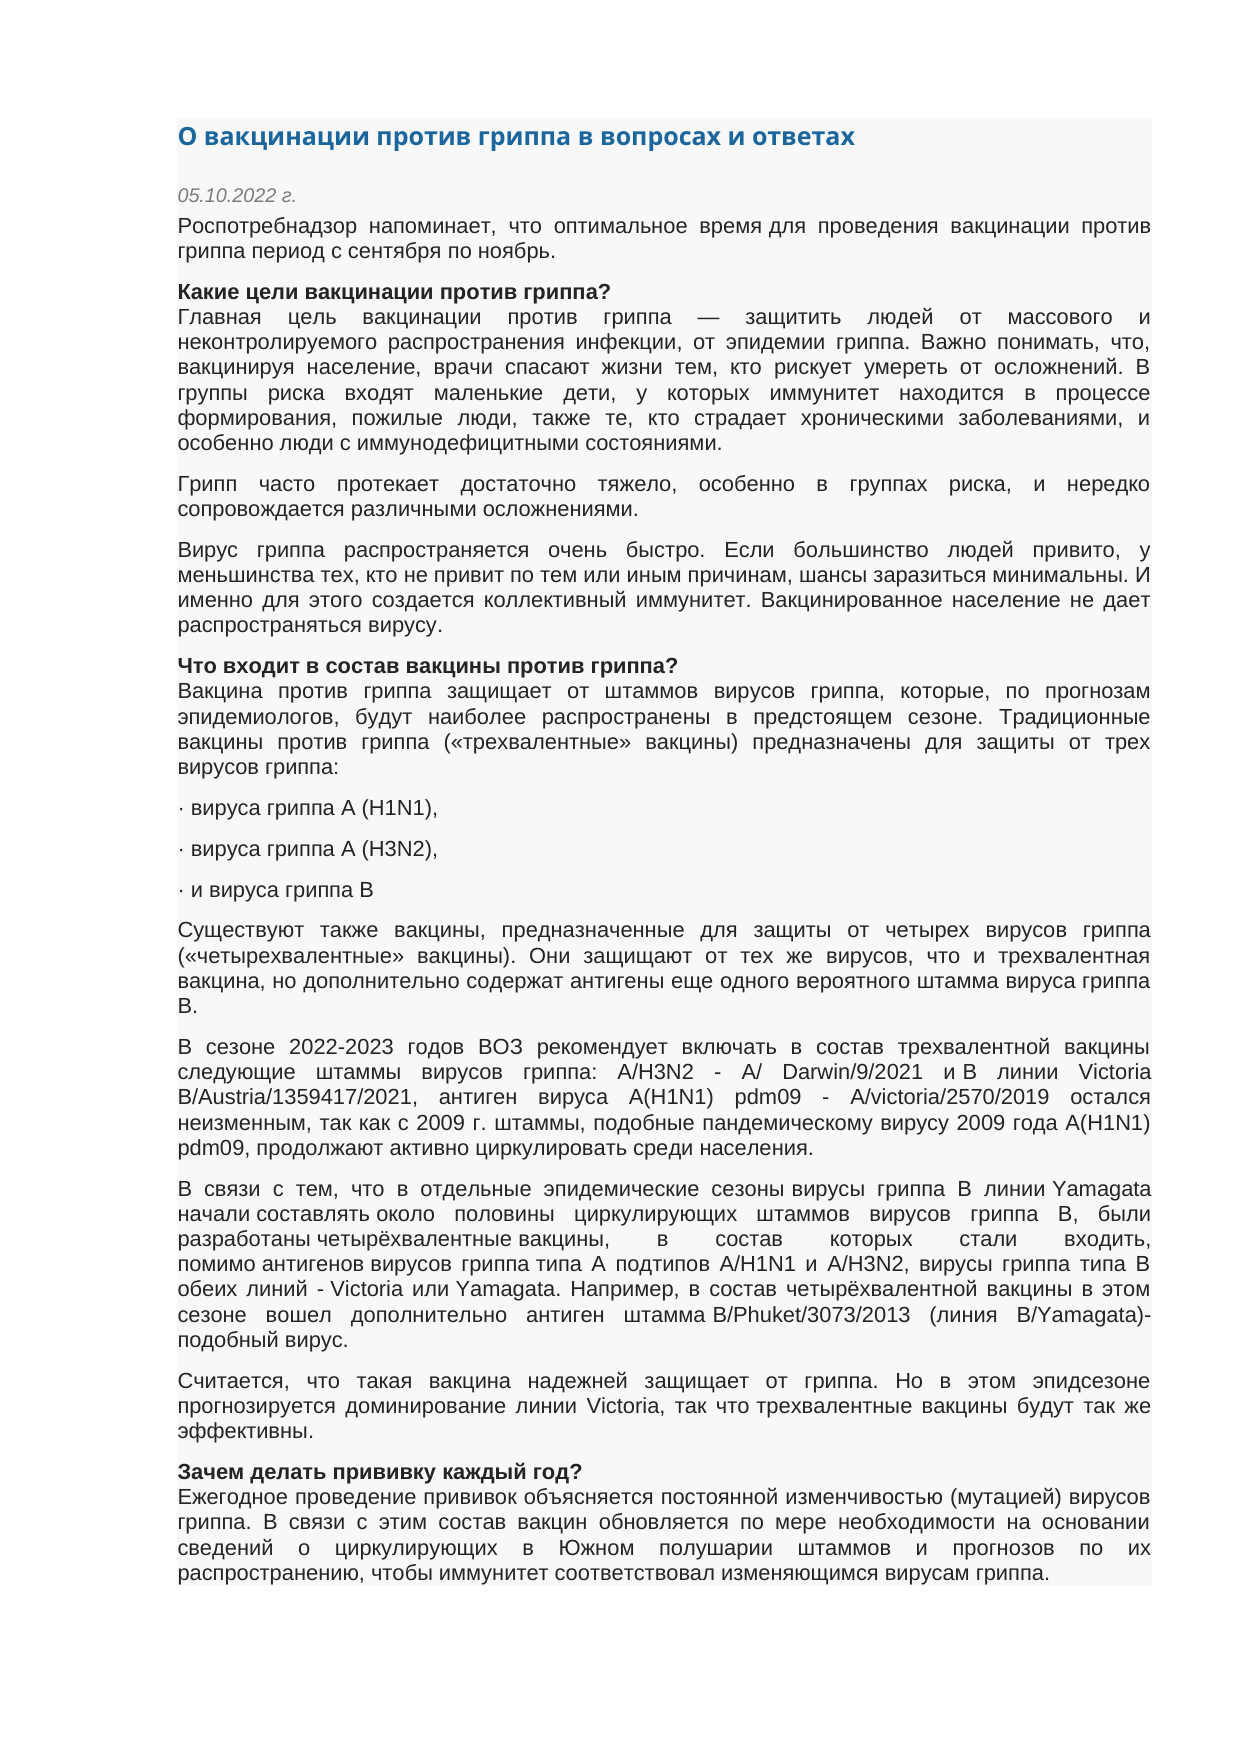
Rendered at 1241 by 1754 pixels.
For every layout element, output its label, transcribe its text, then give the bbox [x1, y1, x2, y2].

text В связи с тем, что в отдельные эпидемические сезоны вирусы гриппа В линии Yamagata начали составлять около половины циркулирующих штаммов вирусов гриппа В, были разработаны четырёхвалентные вакцины, в состав которых стали входить, помимо антигенов вирусов гриппа типа А подтипов А/H1N1 и А/H3N2, вирусы гриппа типа В обеих линий - Victoria или Yamagata. Например, в состав четырёхвалентной вакцины в этом сезоне вошел дополнительно антиген штамма B/Phuket/3073/2013 (линия B/Yamagata)-подобный вирус. [177, 1176, 1152, 1352]
text Грипп часто протекает достаточно тяжело, особенно в группах риска, и нередко сопровождается различными осложнениями. [177, 471, 1152, 521]
text Какие цели вакцинации против гриппа? [177, 279, 1152, 304]
text В сезоне 2022-2023 годов ВОЗ рекомендует включать в состав трехвалентной вакцины следующие штаммы вирусов гриппа: А/Н3N2 - А/ Darwin/9/2021 и В линии Victoria В/Austria/1359417/2021, антиген вируса А(Н1N1) pdm09 - А/victoria/2570/2019 остался неизменным, так как с 2009 г. штаммы, подобные пандемическому вирусу 2009 года А(Н1N1) pdm09, продолжают активно циркулировать среди населения. [177, 1034, 1152, 1160]
text 05.10.2022 г. [177, 184, 1152, 206]
text Считается, что такая вакцина надежней защищает от гриппа. Но в этом эпидсезоне прогнозируется доминирование линии Victoria, так что трехвалентные вакцины будут так же эффективны. [177, 1368, 1152, 1443]
text Вирус гриппа распространяется очень быстро. Если большинство людей привито, у меньшинства тех, кто не привит по тем или иным причинам, шансы заразиться минимальны. И именно для этого создается коллективный иммунитет. Вакцинированное население не дает распространяться вирусу. [177, 537, 1152, 638]
text Вакцина против гриппа защищает от штаммов вирусов гриппа, которые, по прогнозам эпидемиологов, будут наиболее распространены в предстоящем сезоне. Традиционные вакцины против гриппа («трехвалентные» вакцины) предназначены для защиты от трех вирусов гриппа: [177, 678, 1152, 779]
text Роспотребнадзор напоминает, что оптимальное время для проведения вакцинации против гриппа период с сентября по ноябрь. [177, 213, 1152, 263]
text Что входит в состав вакцины против гриппа? [177, 653, 1152, 678]
text · и вируса гриппа B [177, 877, 1152, 902]
text · вируса гриппа A (H3N2), [177, 836, 1152, 861]
text Зачем делать прививку каждый год? [177, 1459, 1152, 1484]
text Ежегодное проведение прививок объясняется постоянной изменчивостью (мутацией) вирусов гриппа. В связи с этим состав вакцин обновляется по мере необходимости на основании сведений о циркулирующих в Южном полушарии штаммов и прогнозов по их распространению, чтобы иммунитет соответствовал изменяющимся вирусам гриппа. [177, 1484, 1152, 1585]
text Главная цель вакцинации против гриппа — защитить людей от массового и неконтролируемого распространения инфекции, от эпидемии гриппа. Важно понимать, что, вакцинируя население, врачи спасают жизни тем, кто рискует умереть от осложнений. В группы риска входят маленькие дети, у которых иммунитет находится в процессе формирования, пожилые люди, также те, кто страдает хроническими заболеваниями, и особенно люди с иммунодефицитными состояниями. [177, 304, 1152, 455]
text · вируса гриппа A (H1N1), [177, 795, 1152, 820]
text О вакцинации против гриппа в вопросах и ответах [177, 118, 1152, 152]
text Существуют также вакцины, предназначенные для защиты от четырех вирусов гриппа («четырехвалентные» вакцины). Они защищают от тех же вирусов, что и трехвалентная вакцина, но дополнительно содержат антигены еще одного вероятного штамма вируса гриппа B. [177, 917, 1152, 1018]
